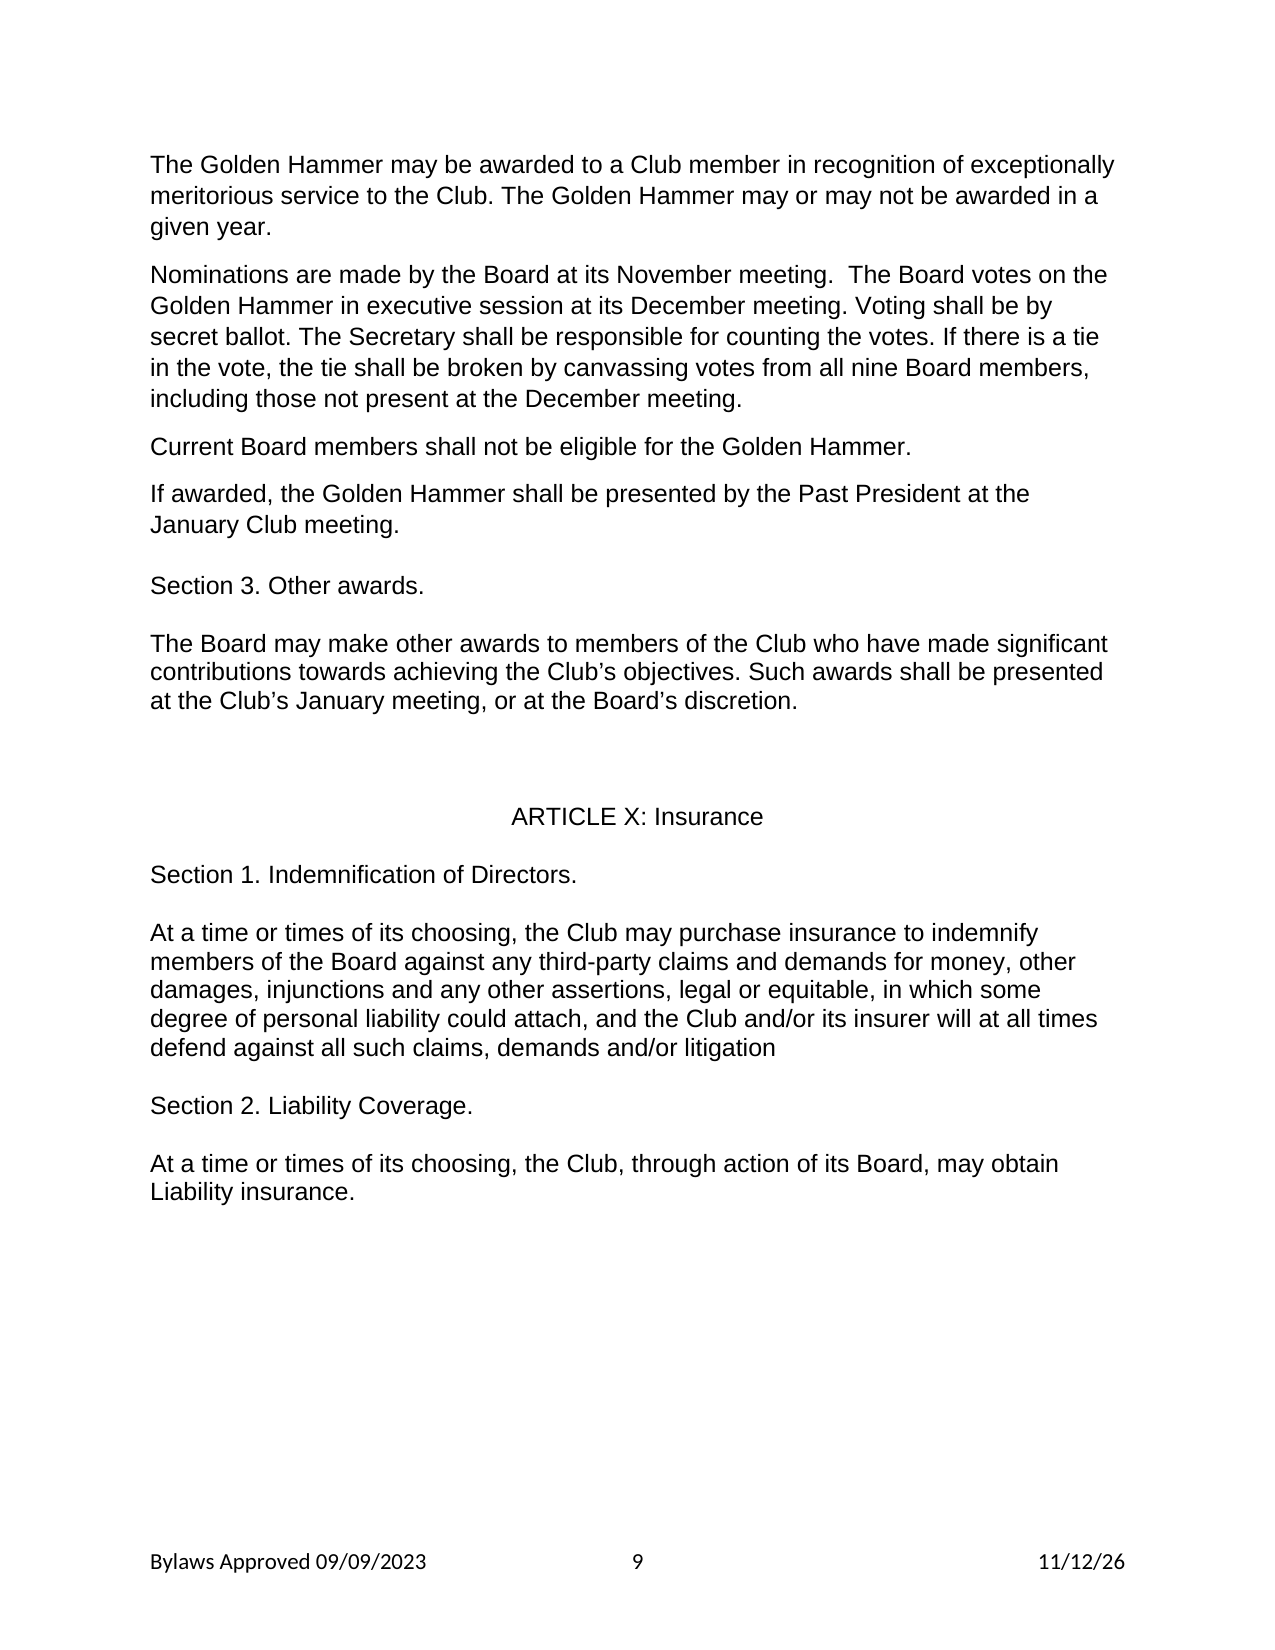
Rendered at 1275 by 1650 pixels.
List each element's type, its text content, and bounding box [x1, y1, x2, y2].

text Section 1. Indemnification of Directors. [150, 860, 1125, 888]
text The Board may make other awards to members of the Club who have made significant contributions towards achieving the Club’s objectives. Such awards shall be presented at the Club’s January meeting, or at the Board’s discretion. [150, 628, 1125, 715]
text ARTICLE X: Insurance [150, 802, 1125, 831]
text At a time or times of its choosing, the Club, through action of its Board, may obtain Liability insurance. [150, 1148, 1125, 1206]
text Section 3. Other awards. [150, 571, 1125, 599]
text If awarded, the Golden Hammer shall be presented by the Past President at the January Club meeting. [150, 479, 1125, 539]
text Current Board members shall not be eligible for the Golden Hammer. [150, 432, 1125, 460]
text At a time or times of its choosing, the Club may purchase insurance to indemnify members of the Board against any third-party claims and demands for money, other damages, injunctions and any other assertions, legal or equitable, in which some degree of personal liability could attach, and the Club and/or its insurer will at all times defend against all such claims, demands and/or litigation [150, 918, 1125, 1061]
text Section 2. Liability Coverage. [150, 1091, 1125, 1119]
text The Golden Hammer may be awarded to a Club member in recognition of exceptionally meritorious service to the Club. The Golden Hammer may or may not be awarded in a given year. [150, 150, 1125, 241]
text Nominations are made by the Board at its November meeting. The Board votes on the Golden Hammer in executive session at its December meeting. Voting shall be by secret ballot. The Secretary shall be responsible for counting the votes. If there is a tie in the vote, the tie shall be broken by canvassing votes from all nine Board members, including those not present at the December meeting. [150, 260, 1125, 413]
